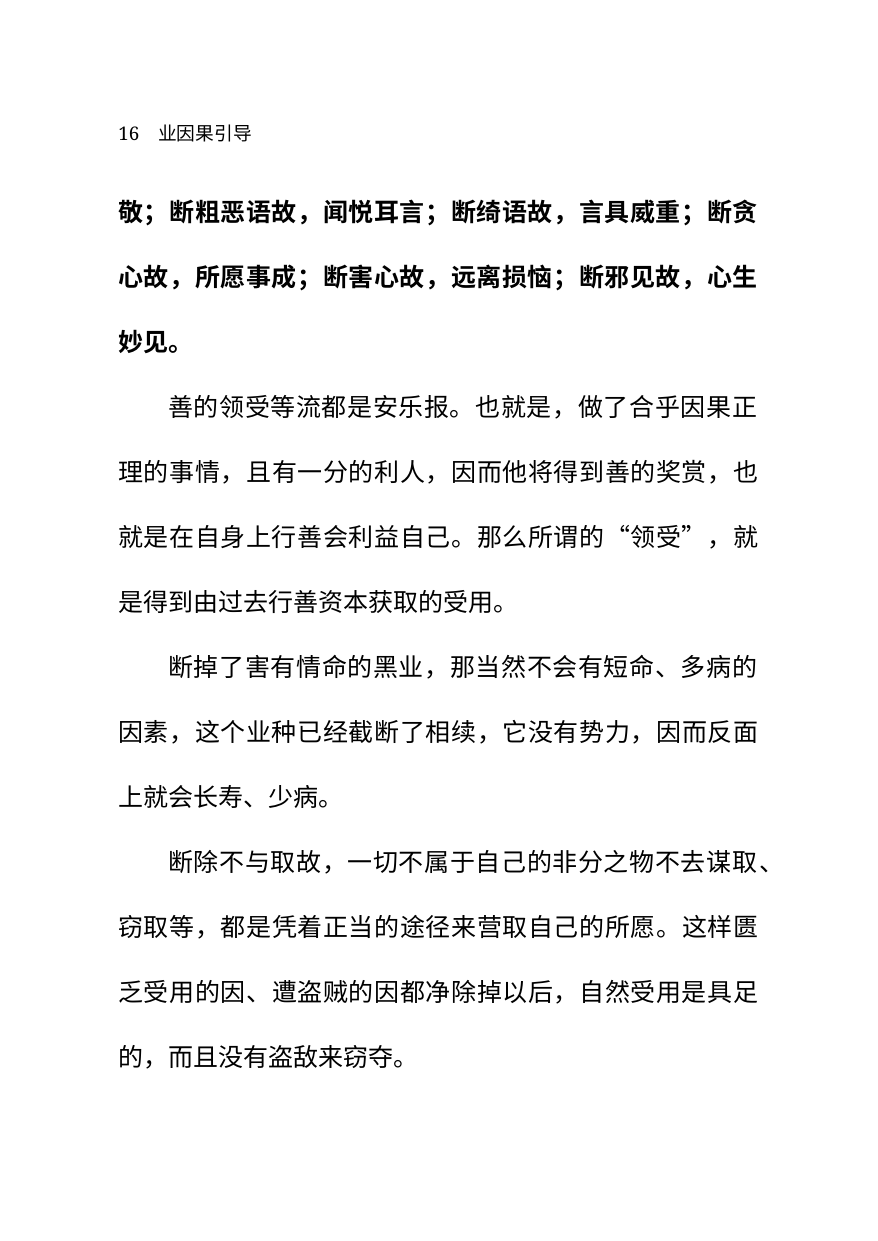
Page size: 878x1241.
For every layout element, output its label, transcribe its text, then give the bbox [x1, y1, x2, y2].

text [118, 178, 759, 373]
text 断除不与取故，一切不属于自己的非分之物不去谋取、窃取等，都是凭着正当的途径来营取自己的所愿。这样匮乏受用的因、遭盗贼的因都净除掉以后，自然受用是具足的，而且没有盗敌来窃夺。 [118, 828, 759, 1088]
text 善的领受等流都是安乐报。也就是，做了合乎因果正理的事情，且有一分的利人，因而他将得到善的奖赏，也就是在自身上行善会利益自己。那么所谓的“领受”，就是得到由过去行善资本获取的受用。 [118, 373, 759, 633]
text 断掉了害有情命的黑业，那当然不会有短命、多病的因素，这个业种已经截断了相续，它没有势力，因而反面上就会长寿、少病。 [118, 633, 759, 828]
